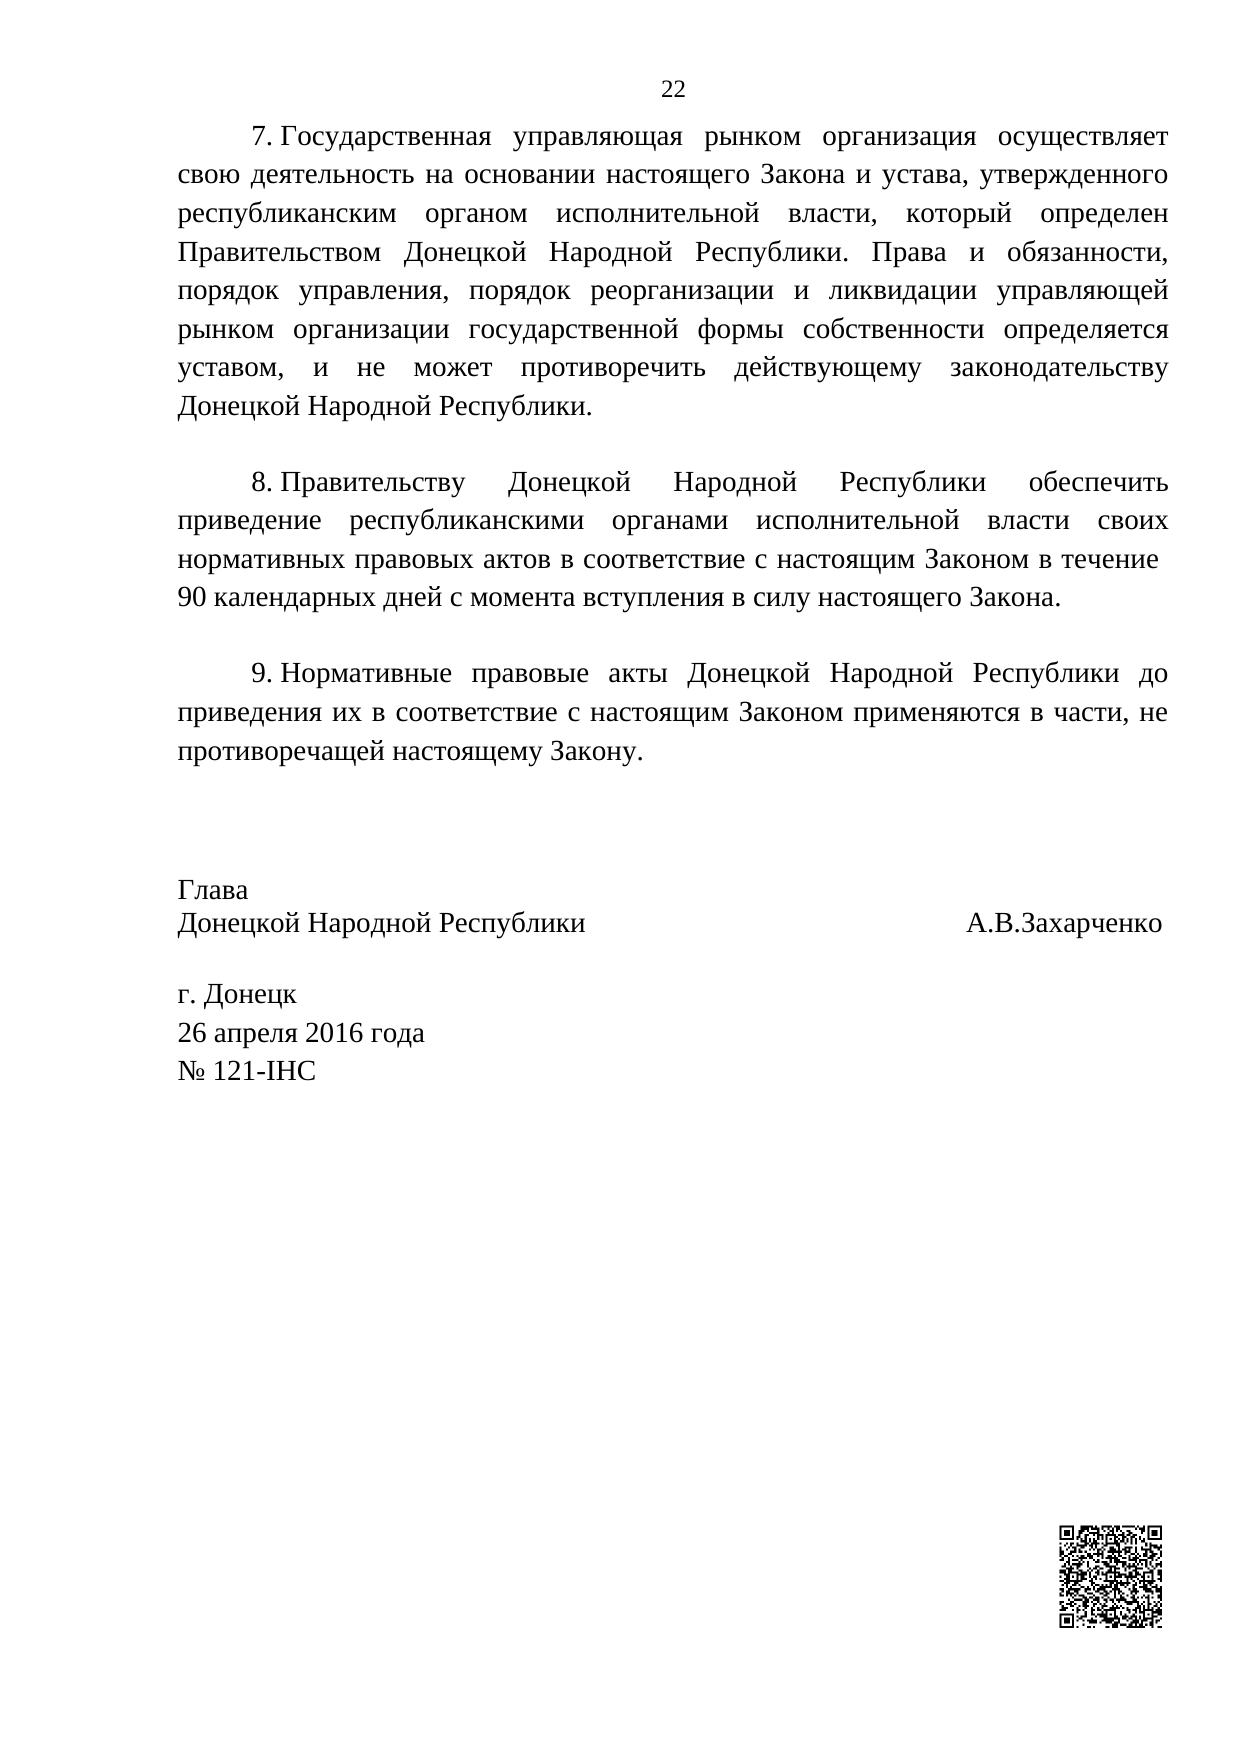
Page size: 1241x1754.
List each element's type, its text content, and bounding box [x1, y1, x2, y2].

text Глава [177, 872, 1199, 905]
text 7. Государственная управляющая рынком организация осуществляет свою деятельность на основании настоящего Закона и устава, утвержденного республиканским органом исполнительной власти, который определен Правительством Донецкой Народной Республики. Права и обязанности, порядок управления, порядок реорганизации и ликвидации управляющей рынком организации государственной формы собственности определяется уставом, и не может противоречить действующему законодательству Донецкой Народной Республики. [177, 118, 1169, 421]
text 8. Правительству Донецкой Народной Республики обеспечить приведение республиканскими органами исполнительной власти своих нормативных правовых актов в соответствие с настоящим Законом в течение 90 календарных дней с момента вступления в силу настоящего Закона. [177, 464, 1169, 613]
text № 121-IНС [177, 1053, 1169, 1087]
picture [1051, 1517, 1170, 1636]
text 9. Нормативные правовые акты Донецкой Народной Республики до приведения их в соответствие с настоящим Законом применяются в части, не противоречащей настоящему Закону. [177, 656, 1169, 766]
text 26 апреля 2016 года [177, 1015, 1199, 1048]
text Донецкой Народной Республики А.В.Захарченко [177, 905, 1169, 939]
text г. Донецк [177, 976, 1199, 1010]
